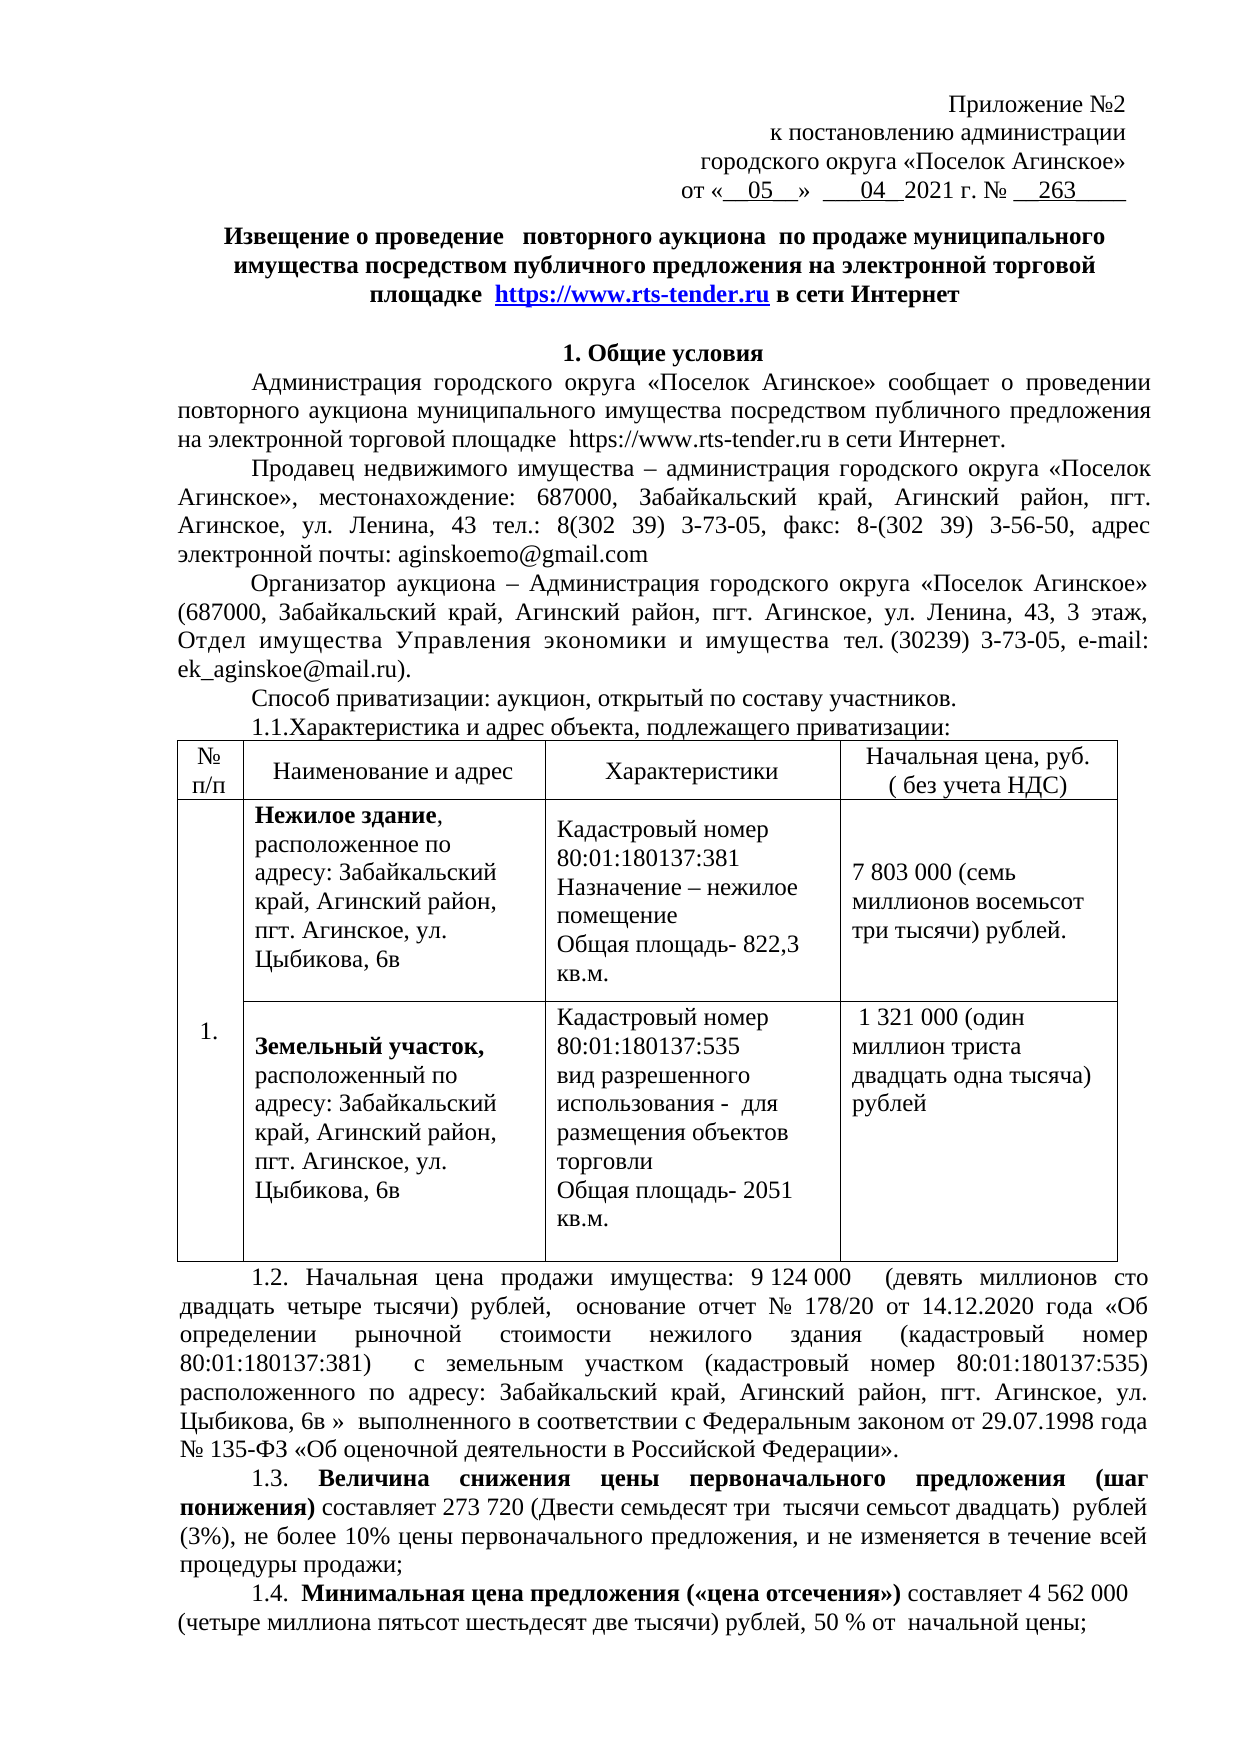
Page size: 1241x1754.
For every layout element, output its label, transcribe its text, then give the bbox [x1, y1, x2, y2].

text 1.1.Характеристика и адрес объекта, подлежащего приватизации: [177, 712, 1152, 740]
text Продавец недвижимого имущества – администрация городского округа «Поселок Агинское», местонахождение: 687000, Забайкальский край, Агинский район, пгт. Агинское, ул. Ленина, 43 тел.: 8(302 39) 3-73-05, факс: 8-(302 39) 3-56-50, адрес электронной почты: aginskoemo@gmail.com [177, 453, 1152, 568]
table_header Наименование и адрес [244, 741, 545, 799]
table_cell Кадастровый номер 80:01:180137:535 вид разрешенного использования - для размещения объектов торговли Общая площадь- 2051 кв.м. [546, 1002, 840, 1261]
text Извещение о проведение повторного аукциона по продаже муниципального имущества посредством публичного предложения на электронной торговой площадке https://www.rts-tender.ru в сети Интернет [177, 221, 1152, 309]
text 1.4. Минимальная цена предложения («цена отсечения») составляет 4 562 000 (четыре миллиона пятьсот шестьдесят две тысячи) рублей, 50 % от начальной цены; [177, 1578, 1152, 1636]
table_cell Нежилое здание, расположенное по адресу: Забайкальский край, Агинский район, пгт. Агинское, ул. Цыбикова, 6в [244, 800, 545, 1001]
text 1. Общие условия [177, 338, 1149, 367]
text Организатор аукциона – Администрация городского округа «Поселок Агинское» (687000, Забайкальский край, Агинский район, пгт. Агинское, ул. Ленина, 43, 3 этаж, Отдел имущества Управления экономики и имущества тел. (30239) 3-73-05, e-mail: ek_aginskoe@mail.ru). [177, 568, 1149, 683]
table_cell Кадастровый номер 80:01:180137:381 Назначение – нежилое помещение Общая площадь- 822,3 кв.м. [546, 800, 840, 1001]
text Администрация городского округа «Поселок Агинское» сообщает о проведении повторного аукциона муниципального имущества посредством публичного предложения на электронной торговой площадке https://www.rts-tender.ru в сети Интернет. [177, 367, 1152, 453]
text Способ приватизации: аукцион, открытый по составу участников. [177, 683, 1152, 712]
table_cell 1 321 000 (один миллион триста двадцать одна тысяча) рублей [841, 1002, 1117, 1261]
table_header Приложение №2 к постановлению администрации городского округа «Поселок Агинское» от «__05__» ___04_ 2021 г. № __263____ [166, 89, 1133, 221]
table_header № п/п [178, 741, 243, 799]
text 1.2. Начальная цена продажи имущества: 9 124 000 (девять миллионов сто двадцать четыре тысячи) рублей, основание отчет № 178/20 от 14.12.2020 года «Об определении рыночной стоимости нежилого здания (кадастровый номер 80:01:180137:381) с земельным участком (кадастровый номер 80:01:180137:535) расположенного по адресу: Забайкальский край, Агинский район, пгт. Агинское, ул. Цыбикова, 6в » выполненного в соответствии с Федеральным законом от 29.07.1998 года № 135-ФЗ «Об оценочной деятельности в Российской Федерации». [179, 1262, 1149, 1463]
table_header Начальная цена, руб. ( без учета НДС) [841, 741, 1117, 799]
table_cell Земельный участок, расположенный по адресу: Забайкальский край, Агинский район, пгт. Агинское, ул. Цыбикова, 6в [244, 1002, 545, 1261]
table_header Характеристики [546, 741, 840, 799]
text 1.3. Величина снижения цены первоначального предложения (шаг понижения) составляет 273 720 (Двести семьдесят три тысячи семьсот двадцать) рублей (3%), не более 10% цены первоначального предложения, и не изменяется в течение всей процедуры продажи; [179, 1463, 1149, 1578]
table_cell 1. [178, 800, 243, 1261]
